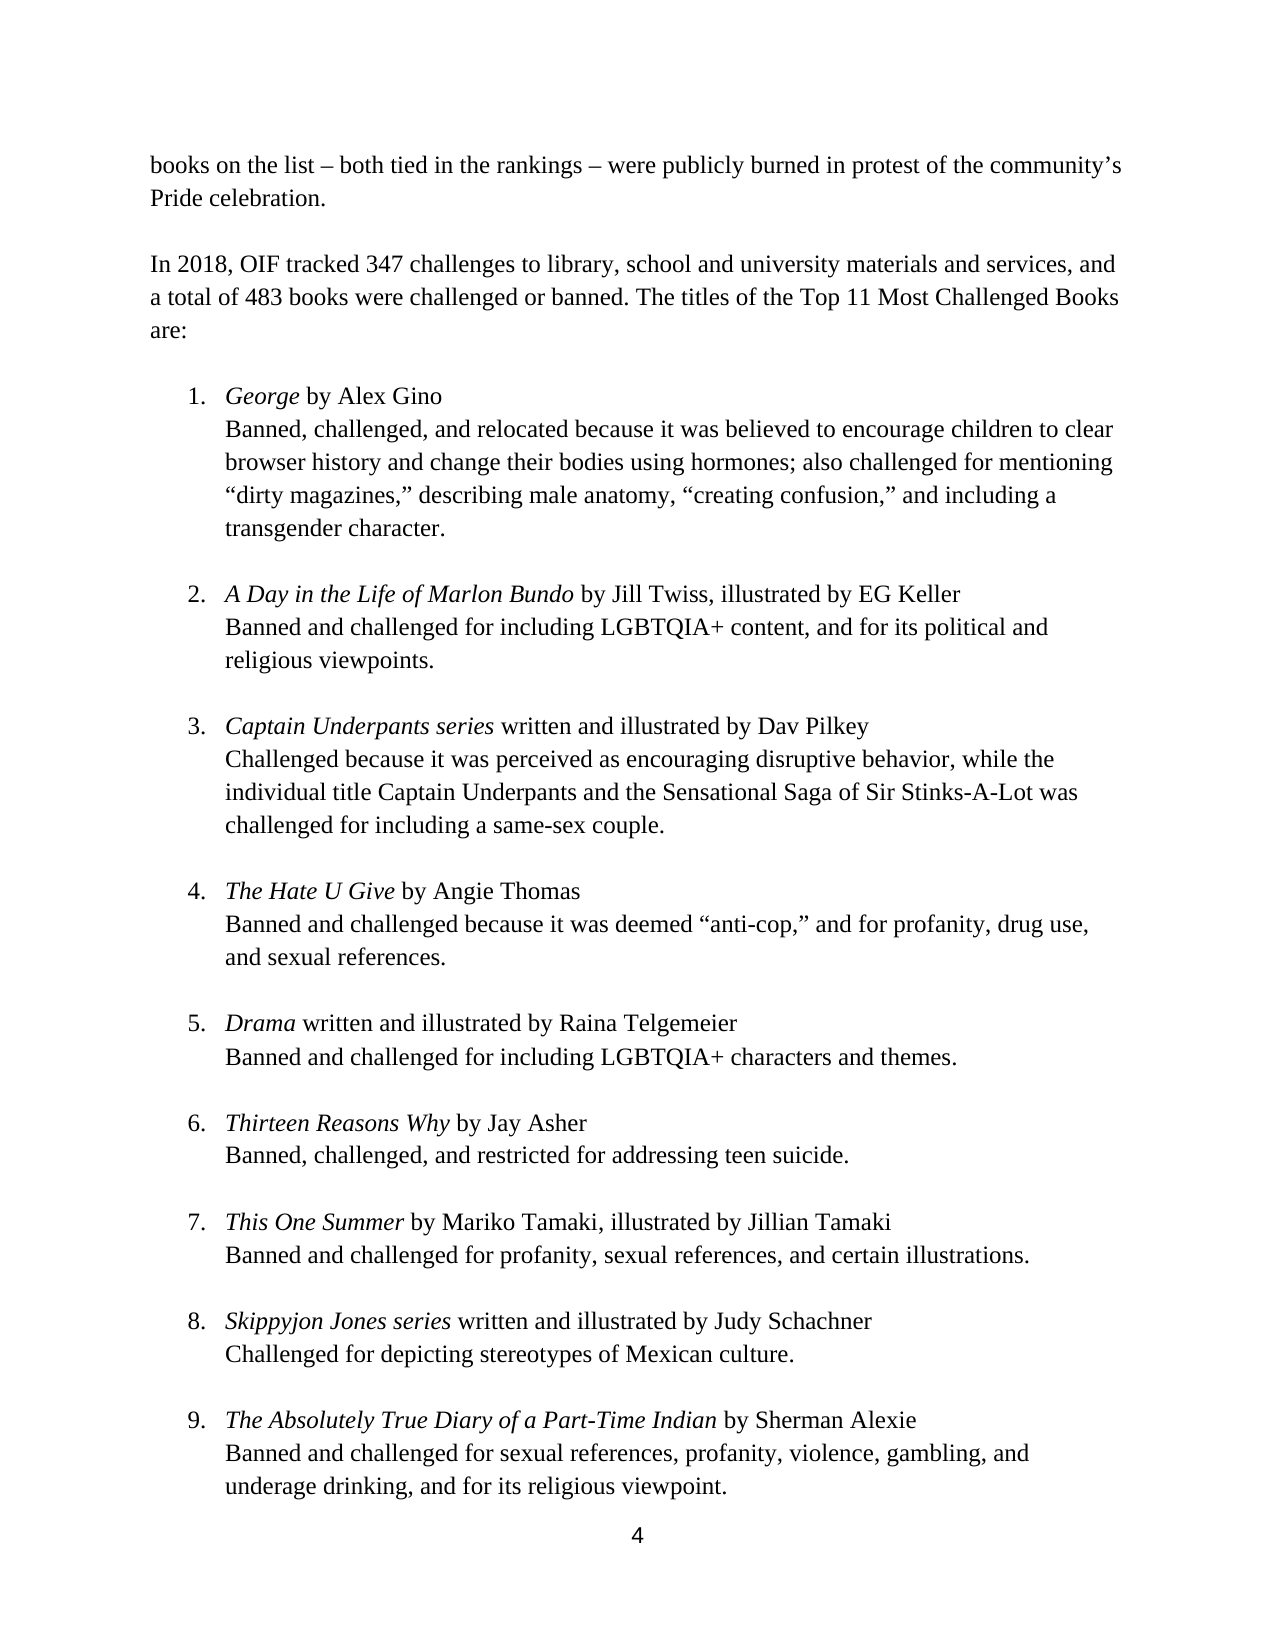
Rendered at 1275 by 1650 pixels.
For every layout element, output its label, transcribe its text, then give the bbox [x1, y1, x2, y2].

text Banned, challenged, and restricted for addressing teen suicide. [225, 1141, 1125, 1169]
list The Absolutely True Diary of a Part-Time Indian by Sherman Alexie [187, 1405, 1125, 1433]
list This One Summer by Mariko Tamaki, illustrated by Jillian Tamaki [187, 1207, 1125, 1235]
list George by Alex Gino [187, 381, 1125, 410]
text Banned and challenged for including LGBTQIA+ content, and for its political and religious viewpoints. [225, 612, 1125, 674]
text Banned and challenged because it was deemed “anti-cop,” and for profanity, drug use, and sexual references. [225, 909, 1125, 971]
text Challenged because it was perceived as encouraging disruptive behavior, while the individual title Captain Underpants and the Sensational Saga of Sir Stinks-A-Lot was challenged for including a same-sex couple. [225, 744, 1125, 839]
list Drama written and illustrated by Raina Telgemeier [187, 1008, 1125, 1037]
list Captain Underpants series written and illustrated by Dav Pilkey [187, 711, 1125, 740]
list Thirteen Reasons Why by Jay Asher [187, 1108, 1125, 1136]
text Banned and challenged for sexual references, profanity, violence, gambling, and underage drinking, and for its religious viewpoint. [225, 1438, 1125, 1499]
text Banned and challenged for including LGBTQIA+ characters and themes. [225, 1042, 1125, 1070]
list A Day in the Life of Marlon Bundo by Jill Twiss, illustrated by EG Keller [187, 579, 1125, 608]
text Banned and challenged for profanity, sexual references, and certain illustrations. [225, 1240, 1125, 1268]
text In 2018, OIF tracked 347 challenges to library, school and university materials and services, and a total of 483 books were challenged or banned. The titles of the Top 11 Most Challenged Books are: [150, 249, 1125, 344]
list Skippyjon Jones series written and illustrated by Judy Schachner [187, 1306, 1125, 1334]
list The Hate U Give by Angie Thomas [187, 876, 1125, 905]
text Banned, challenged, and relocated because it was believed to encourage children to clear browser history and change their bodies using hormones; also challenged for mentioning “dirty magazines,” describing male anatomy, “creating confusion,” and including a transgender character. [225, 414, 1125, 542]
text Challenged for depicting stereotypes of Mexican culture. [225, 1339, 1125, 1367]
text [150, 150, 1125, 212]
